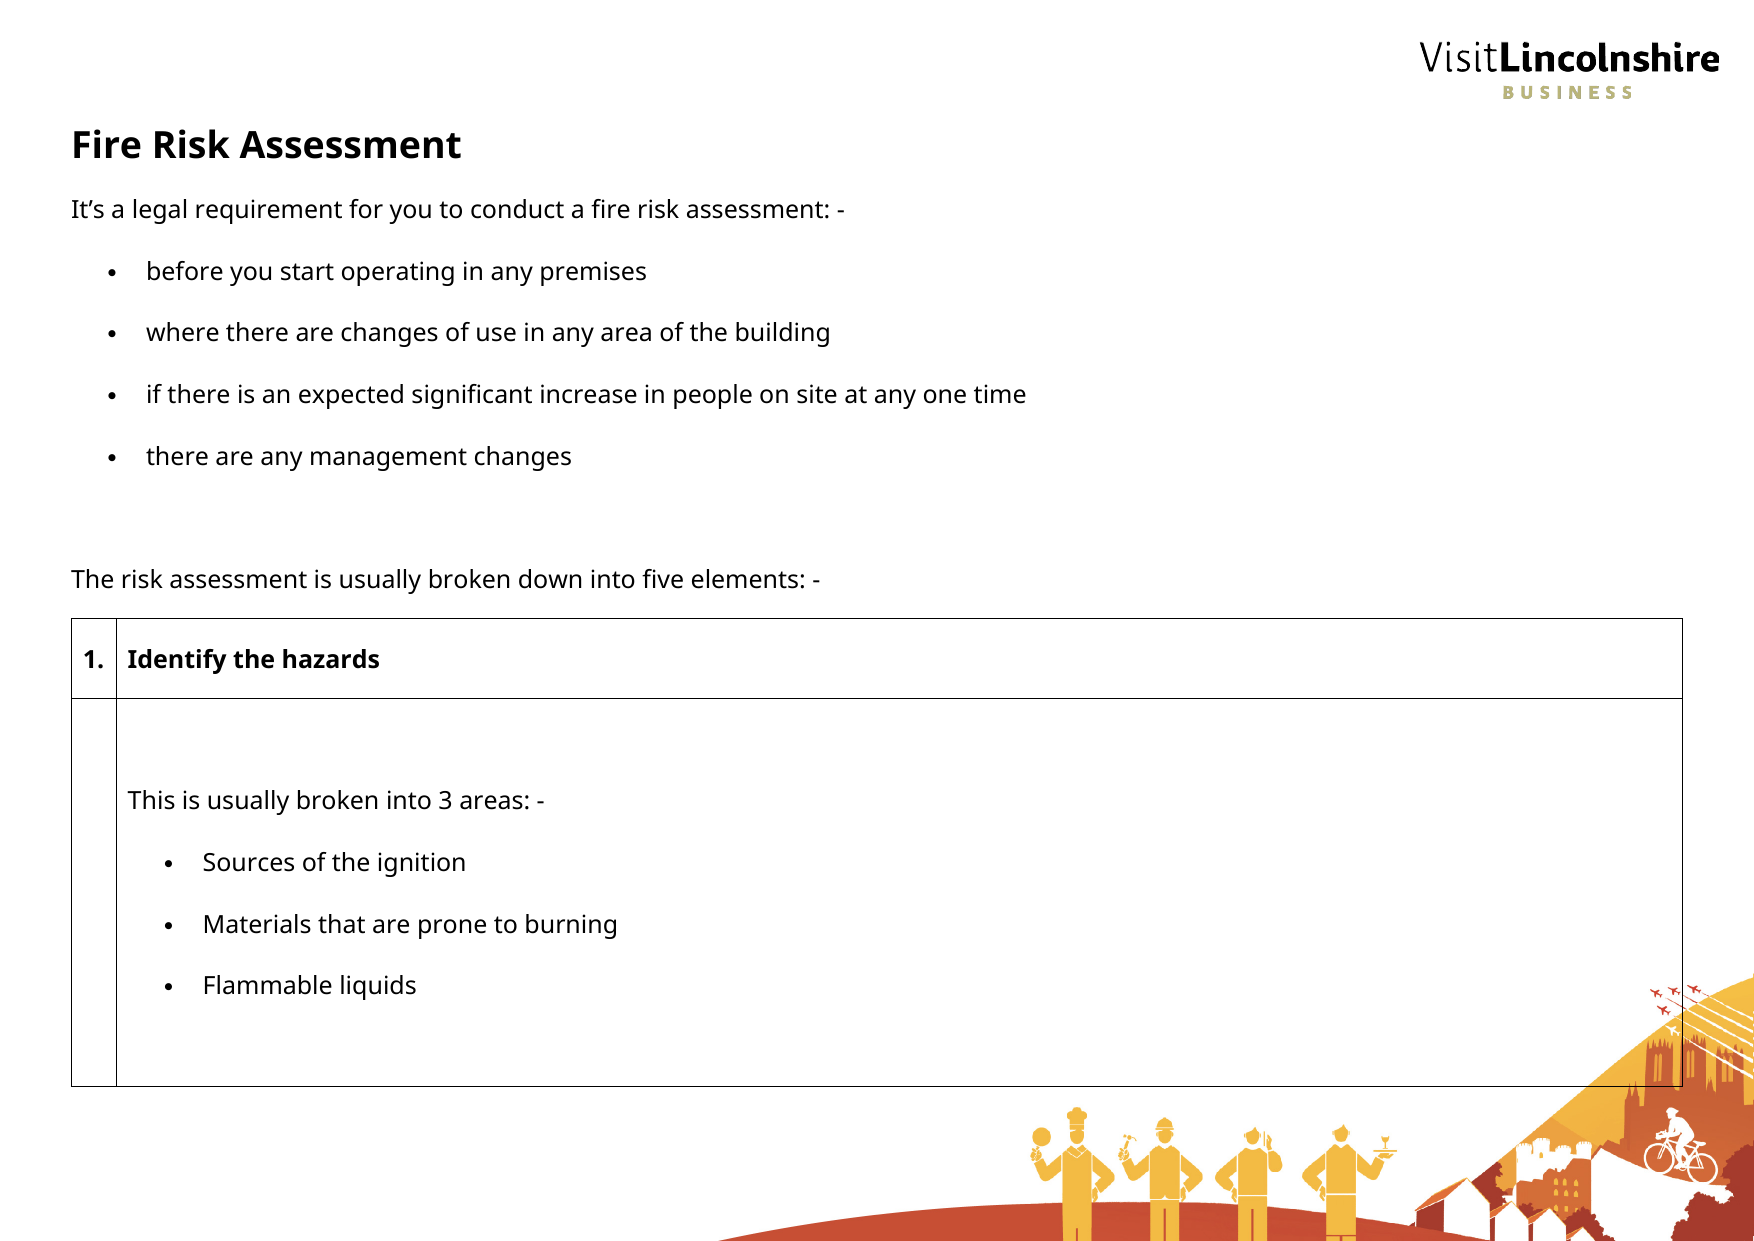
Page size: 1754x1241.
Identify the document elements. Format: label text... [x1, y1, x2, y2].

list if there is an expected significant increase in people on site at any one time [108, 371, 1683, 411]
table_header Identify the hazards [117, 619, 1682, 698]
table_cell [72, 699, 116, 1086]
list where there are changes of use in any area of the building [108, 309, 1683, 349]
list before you start operating in any premises [108, 248, 1683, 287]
text Fire Risk Assessment [71, 118, 1683, 169]
list there are any management changes [108, 433, 1683, 472]
table_header 1. [72, 619, 116, 698]
picture [0, 0, 1754, 1241]
text It’s a legal requirement for you to conduct a fire risk assessment: - [71, 186, 1683, 225]
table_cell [117, 699, 1682, 1086]
text The risk assessment is usually broken down into five elements: - [71, 556, 1683, 596]
